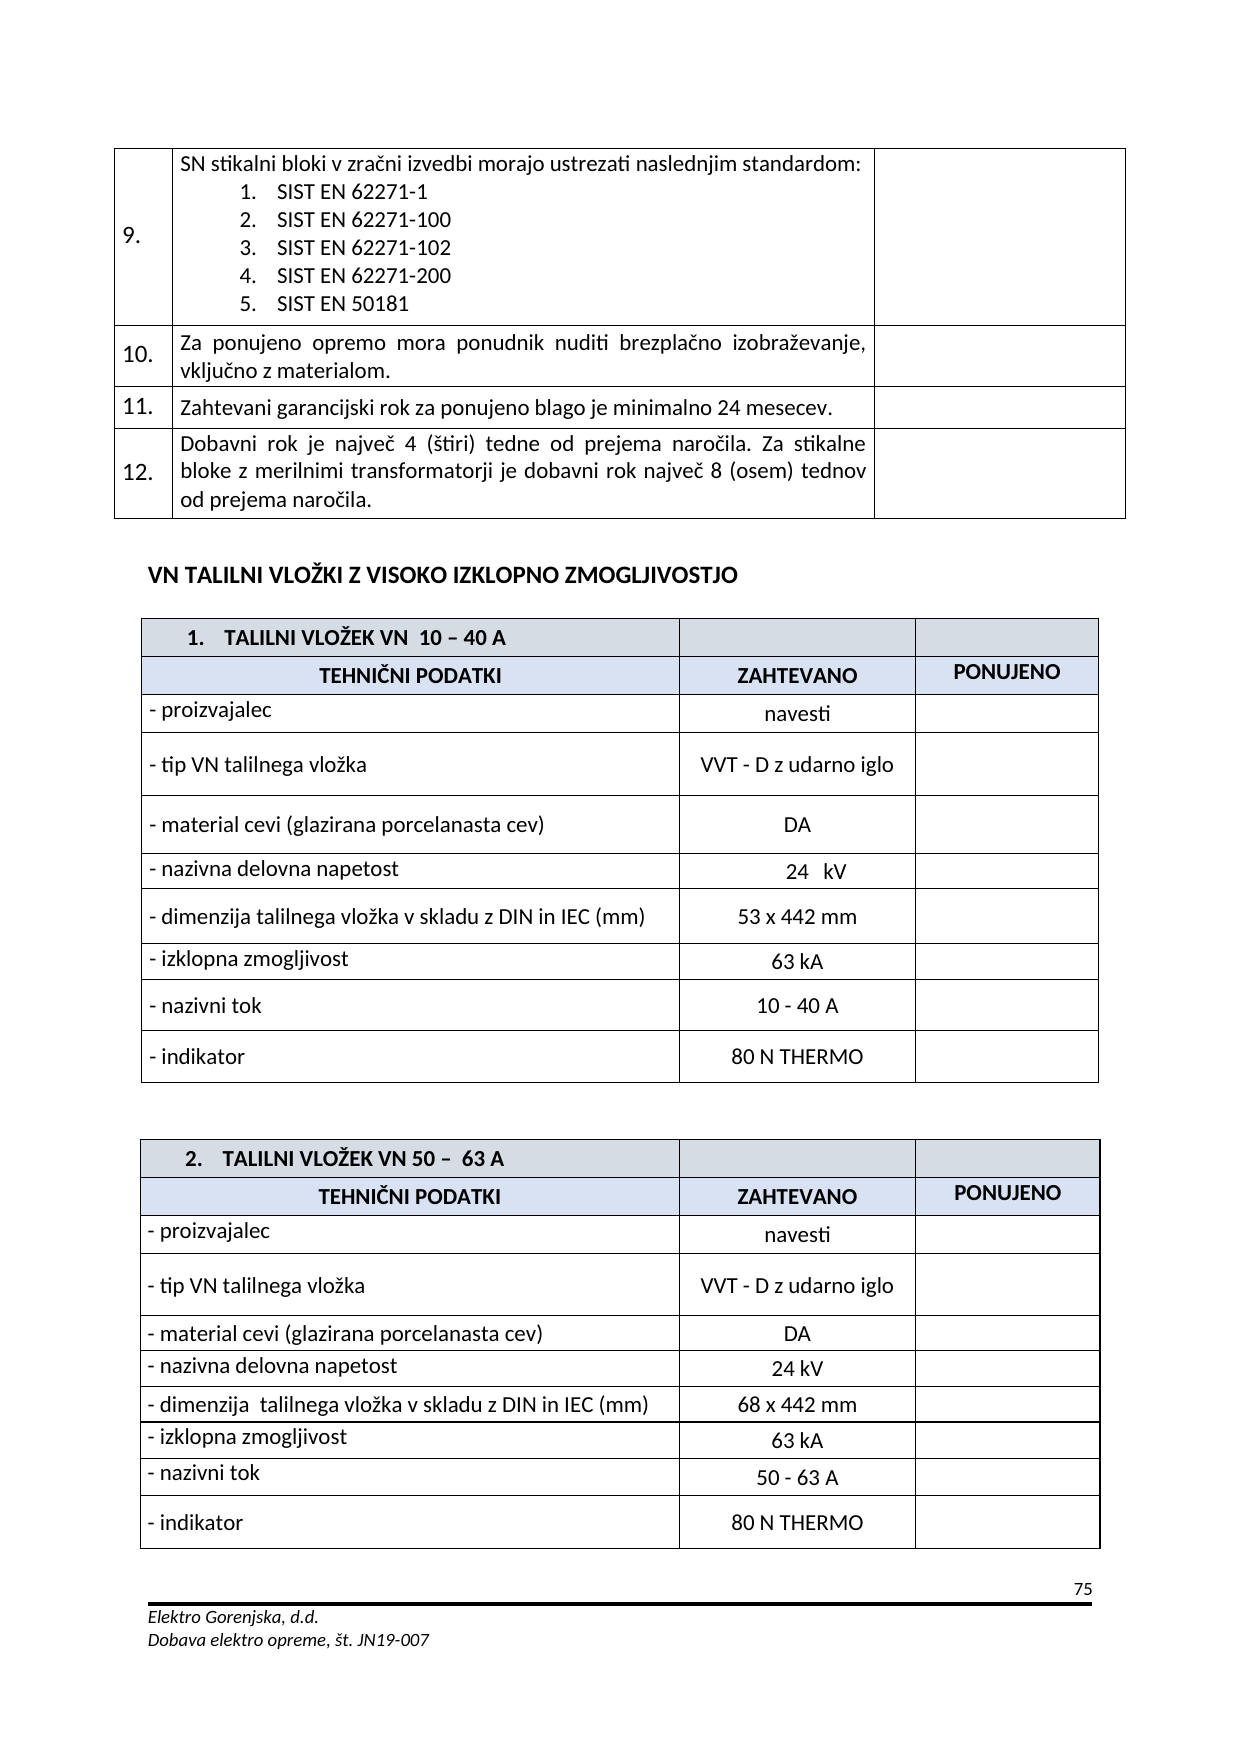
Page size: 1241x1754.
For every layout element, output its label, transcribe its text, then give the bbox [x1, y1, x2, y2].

table_cell - material cevi (glazirana porcelanasta cev) [141, 1316, 679, 1350]
table_cell - material cevi (glazirana porcelanasta cev) [142, 796, 679, 853]
table_cell 9. [115, 149, 172, 325]
table_cell 24 kV [680, 1351, 915, 1386]
table_cell 63 kA [680, 944, 915, 979]
table_cell 53 x 442 mm [680, 889, 915, 943]
table_header [916, 1140, 1099, 1177]
table_cell Zahtevani garancijski rok za ponujeno blago je minimalno 24 mesecev. [173, 387, 874, 428]
table_cell - tip VN talilnega vložka [142, 733, 679, 795]
table_header TALILNI VLOŽEK VN 50 – 63 A [141, 1140, 679, 1177]
table_cell - proizvajalec [142, 695, 679, 732]
table_cell 68 x 442 mm [680, 1387, 915, 1421]
table_cell [916, 1351, 1099, 1386]
table_cell [916, 1387, 1099, 1421]
table_cell kV [680, 854, 915, 888]
table_cell navesti [680, 1216, 915, 1253]
table_cell [916, 1254, 1099, 1315]
table_cell - tip VN talilnega vložka [141, 1254, 679, 1315]
table_cell navesti [680, 695, 915, 732]
table_cell [875, 326, 1125, 386]
table_cell 10 - 40 A [680, 980, 915, 1030]
table_cell VVT - D z udarno iglo [680, 1254, 915, 1315]
table_header [680, 1140, 915, 1177]
table_cell 12. [115, 429, 172, 518]
table_cell - nazivna delovna napetost [142, 854, 679, 888]
table_cell - proizvajalec [141, 1216, 679, 1253]
table_cell [916, 944, 1098, 979]
table_cell - indikator [141, 1496, 679, 1547]
table_cell [916, 1423, 1099, 1457]
table_cell [916, 1216, 1099, 1253]
table_cell Dobavni rok je največ 4 (štiri) tedne od prejema naročila. Za stikalne bloke z merilnimi transformatorji je dobavni rok največ 8 (osem) tednov od prejema naročila. [173, 429, 874, 518]
table_cell 63 kA [680, 1423, 915, 1457]
table_cell - izklopna zmogljivost [142, 944, 679, 979]
table_cell 80 N THERMO [680, 1031, 915, 1082]
table_cell [875, 149, 1125, 325]
table_cell DA [680, 1316, 915, 1350]
table_header [916, 619, 1098, 656]
table_cell [916, 796, 1098, 853]
table_cell DA [680, 796, 915, 853]
table_cell [875, 387, 1125, 428]
table_cell PONUJENO [916, 1178, 1099, 1215]
table_cell TEHNIČNI PODATKI [142, 657, 679, 694]
table_cell [916, 1459, 1099, 1495]
table_cell PONUJENO [916, 657, 1098, 694]
table_cell 80 N THERMO [680, 1496, 915, 1547]
table_cell SN stikalni bloki v zračni izvedbi morajo ustrezati naslednjim standardom: SIST EN 62271-1 SIST EN 62271-100 SIST EN 62271-102 SIST EN 62271-200 SIST EN 50181 [173, 149, 874, 325]
text VN TALILNI VLOŽKI Z VISOKO IZKLOPNO ZMOGLJIVOSTJO [148, 559, 1092, 590]
table_cell - dimenzija talilnega vložka v skladu z DIN in IEC (mm) [142, 889, 679, 943]
table_cell [916, 695, 1098, 732]
table_cell [916, 1031, 1098, 1082]
table_cell - nazivni tok [141, 1459, 679, 1495]
table_cell - dimenzija talilnega vložka v skladu z DIN in IEC (mm) [141, 1387, 679, 1421]
table_cell [916, 854, 1098, 888]
table_cell 10. [115, 326, 172, 386]
table_cell 11. [115, 387, 172, 428]
table_cell - indikator [142, 1031, 679, 1082]
table_cell - nazivni tok [142, 980, 679, 1030]
table_header [680, 619, 915, 656]
table_cell 50 - 63 A [680, 1459, 915, 1495]
table_cell VVT - D z udarno iglo [680, 733, 915, 795]
table_cell ZAHTEVANO [680, 657, 915, 694]
table_cell [916, 1316, 1099, 1350]
table_cell [916, 980, 1098, 1030]
table_cell - izklopna zmogljivost [141, 1423, 679, 1457]
table_cell TEHNIČNI PODATKI [141, 1178, 679, 1215]
table_cell [916, 1496, 1099, 1547]
table_cell [916, 889, 1098, 943]
table_cell [916, 733, 1098, 795]
table_cell - nazivna delovna napetost [141, 1351, 679, 1386]
table_cell [875, 429, 1125, 518]
table_cell ZAHTEVANO [680, 1178, 915, 1215]
table_header TALILNI VLOŽEK VN 10 – 40 A [142, 619, 679, 656]
table_cell Za ponujeno opremo mora ponudnik nuditi brezplačno izobraževanje, vključno z materialom. [173, 326, 874, 386]
